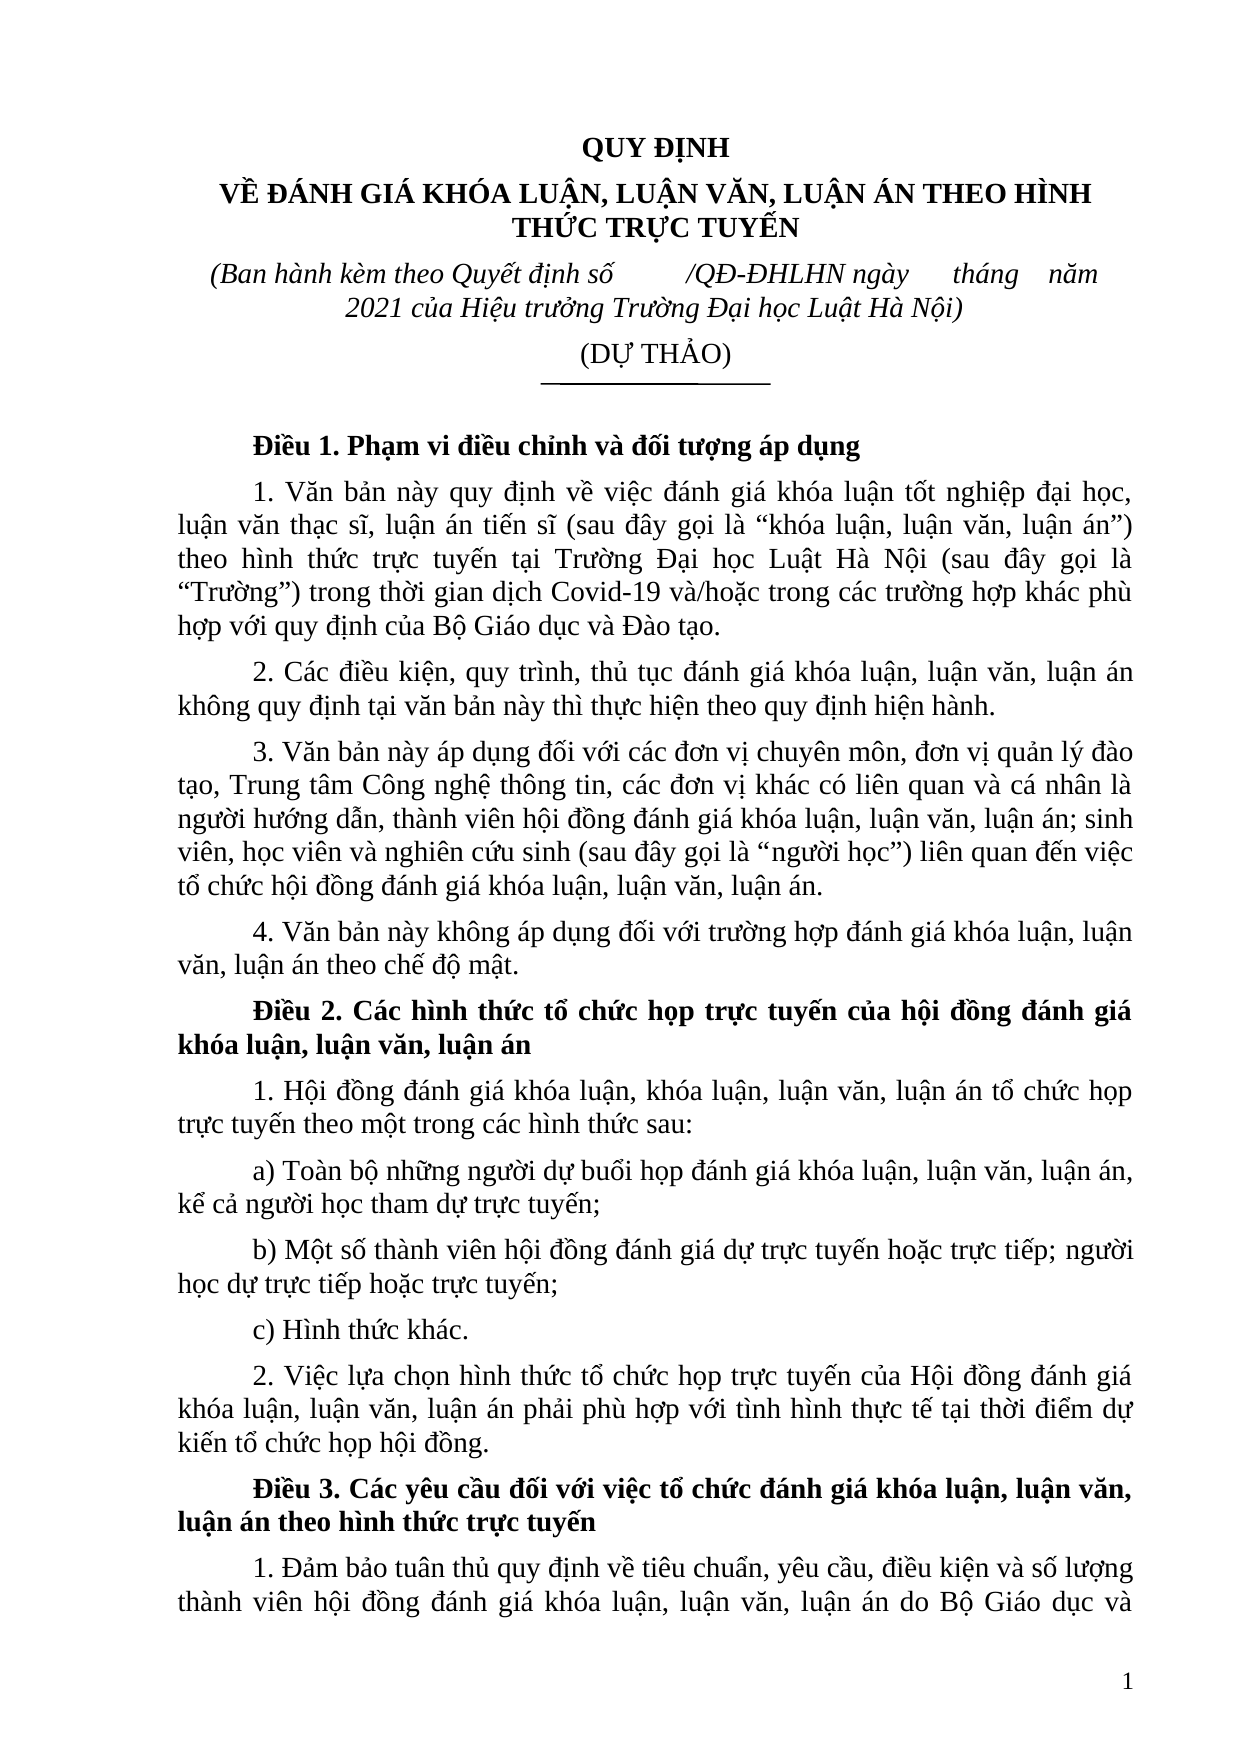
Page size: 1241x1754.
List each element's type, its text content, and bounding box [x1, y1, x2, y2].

text 1. Văn bản này quy định về việc đánh giá khóa luận tốt nghiệp đại học, luận văn thạc sĩ, luận án tiến sĩ (sau đây gọi là “khóa luận, luận văn, luận án”) theo hình thức trực tuyến tại Trường Đại học Luật Hà Nội (sau đây gọi là “Trường”) trong thời gian dịch Covid-19 và/hoặc trong các trường hợp khác phù hợp với quy định của Bộ Giáo dục và Đào tạo. [177, 474, 1134, 642]
text a) Toàn bộ những người dự buổi họp đánh giá khóa luận, luận văn, luận án, kể cả người học tham dự trực tuyến; [177, 1153, 1134, 1220]
text c) Hình thức khác. [177, 1312, 1134, 1345]
text 2. Các điều kiện, quy trình, thủ tục đánh giá khóa luận, luận văn, luận án không quy định tại văn bản này thì thực hiện theo quy định hiện hành. [177, 654, 1134, 721]
text 2. Việc lựa chọn hình thức tổ chức họp trực tuyến của Hội đồng đánh giá khóa luận, luận văn, luận án phải phù hợp với tình hình thực tế tại thời điểm dự kiến tổ chức họp hội đồng. [177, 1358, 1134, 1458]
text 3. Văn bản này áp dụng đối với các đơn vị chuyên môn, đơn vị quản lý đào tạo, Trung tâm Công nghệ thông tin, các đơn vị khác có liên quan và cá nhân là người hướng dẫn, thành viên hội đồng đánh giá khóa luận, luận văn, luận án; sinh viên, học viên và nghiên cứu sinh (sau đây gọi là “người học”) liên quan đến việc tổ chức hội đồng đánh giá khóa luận, luận văn, luận án. [177, 734, 1134, 901]
text Điều 1. Phạm vi điều chỉnh và đối tượng áp dụng [177, 428, 1134, 461]
text Điều 3. Các yêu cầu đối với việc tổ chức đánh giá khóa luận, luận văn, luận án theo hình thức trực tuyến [177, 1471, 1134, 1538]
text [177, 1551, 1134, 1618]
text (DỰ THẢO) [177, 336, 1134, 369]
text VỀ ĐÁNH GIÁ KHÓA LUẬN, LUẬN VĂN, LUẬN ÁN THEO HÌNH THỨC TRỰC TUYẾN [177, 177, 1134, 244]
text (Ban hành kèm theo Quyết định số /QĐ-ĐHLHN ngày tháng năm 2021 của Hiệu trưởng Trường Đại học Luật Hà Nội) [177, 256, 1134, 323]
text 4. Văn bản này không áp dụng đối với trường hợp đánh giá khóa luận, luận văn, luận án theo chế độ mật. [177, 914, 1134, 981]
text b) Một số thành viên hội đồng đánh giá dự trực tuyến hoặc trực tiếp; người học dự trực tiếp hoặc trực tuyến; [177, 1232, 1134, 1299]
text 1. Hội đồng đánh giá khóa luận, khóa luận, luận văn, luận án tổ chức họp trực tuyến theo một trong các hình thức sau: [177, 1073, 1134, 1140]
text Điều 2. Các hình thức tổ chức họp trực tuyến của hội đồng đánh giá khóa luận, luận văn, luận án [177, 993, 1134, 1061]
text QUY ĐỊNH [177, 131, 1134, 164]
